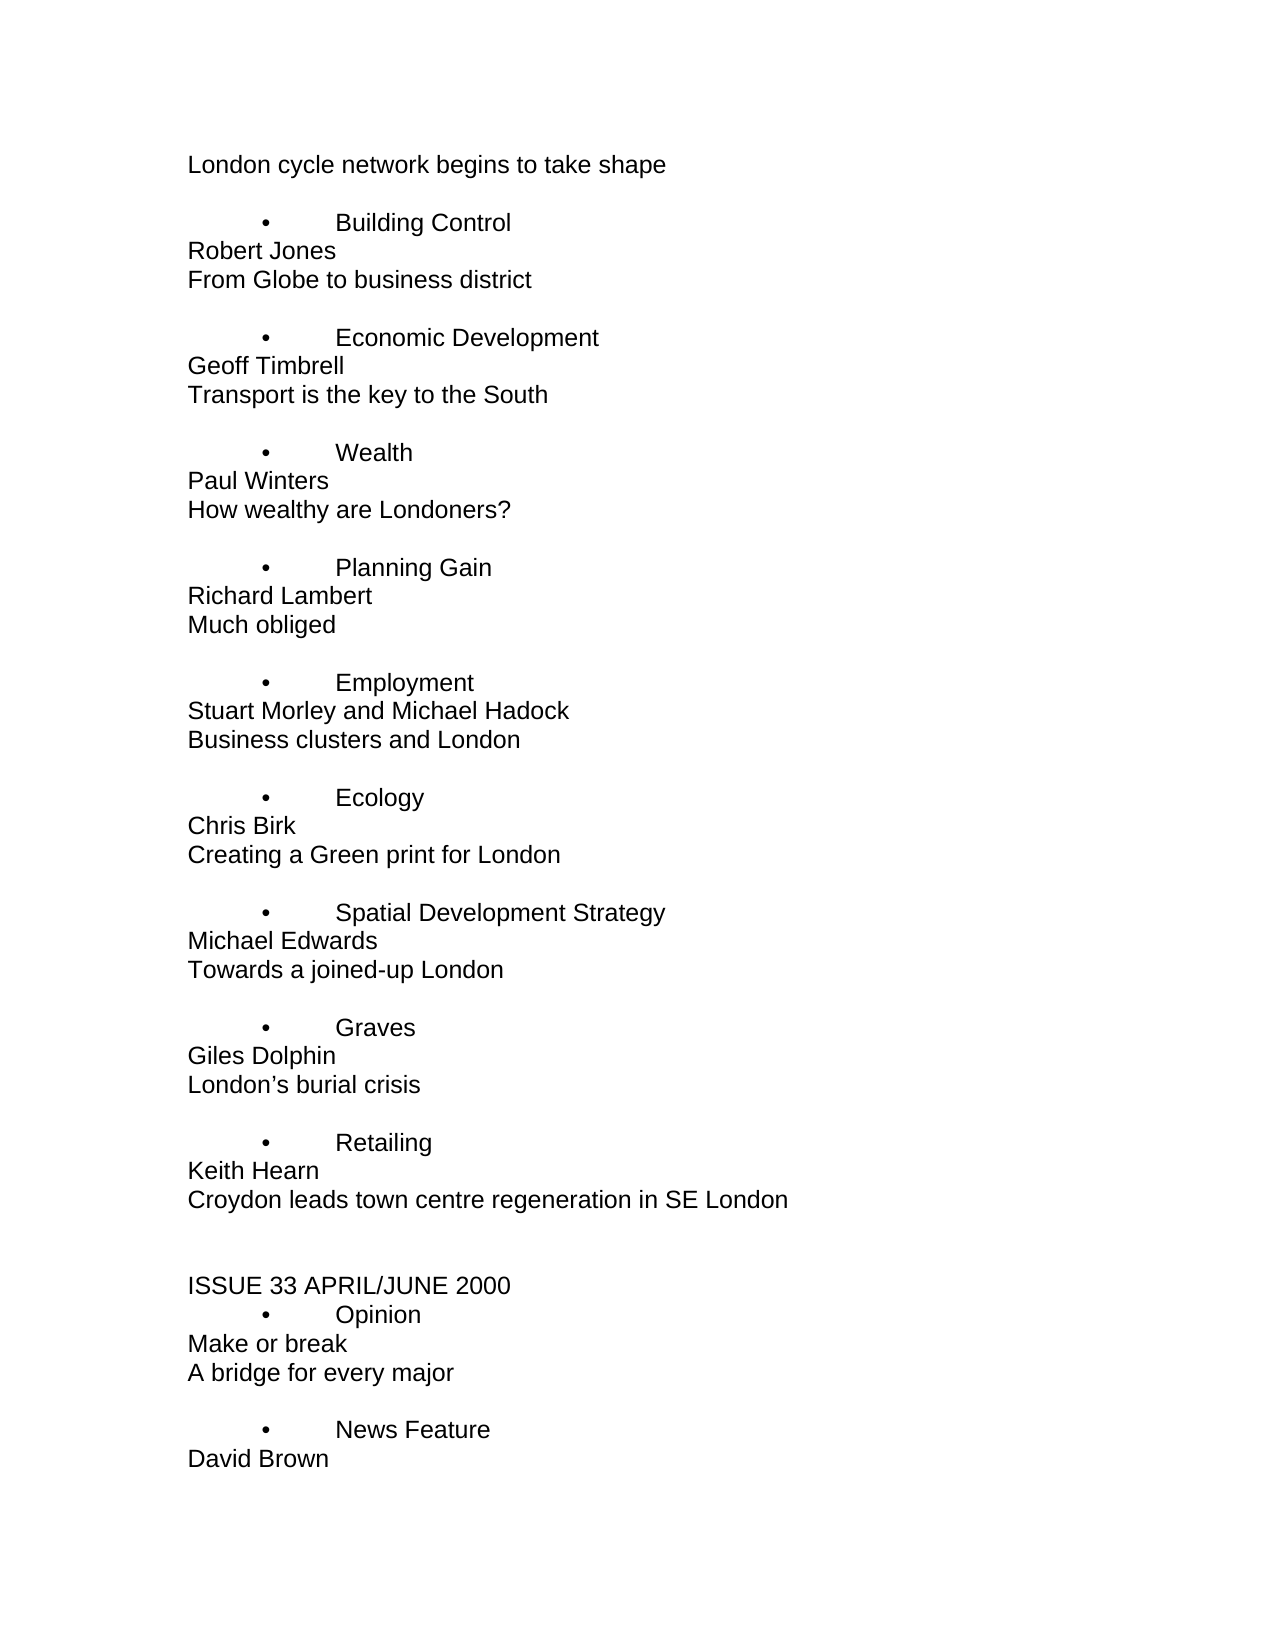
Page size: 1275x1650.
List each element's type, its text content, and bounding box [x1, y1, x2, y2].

text Make or break [187, 1329, 1087, 1357]
text Much obliged [187, 610, 1087, 639]
text Towards a joined-up London [187, 955, 1087, 984]
text From Globe to business district [187, 265, 1087, 294]
text Michael Edwards [187, 926, 1087, 955]
text Richard Lambert [187, 581, 1087, 610]
text A bridge for every major [187, 1357, 1087, 1386]
text • Retailing [187, 1127, 1087, 1156]
text Giles Dolphin [187, 1041, 1087, 1070]
text Business clusters and London [187, 725, 1087, 754]
text Robert Jones [187, 236, 1087, 265]
text Stuart Morley and Michael Hadock [187, 696, 1087, 725]
text • Ecology [187, 782, 1087, 811]
text Croydon leads town centre regeneration in SE London [187, 1185, 1087, 1214]
text London’s burial crisis [187, 1070, 1087, 1099]
text • Building Control [187, 207, 1087, 236]
text • Wealth [187, 437, 1087, 466]
text Keith Hearn [187, 1156, 1087, 1185]
text Paul Winters [187, 466, 1087, 495]
text Creating a Green print for London [187, 840, 1087, 869]
text Transport is the key to the South [187, 380, 1087, 409]
text Chris Birk [187, 811, 1087, 840]
text Geoff Timbrell [187, 351, 1087, 380]
text ISSUE 33 APRIL/JUNE 2000 [187, 1271, 1087, 1300]
text How wealthy are Londoners? [187, 495, 1087, 524]
text • Opinion [187, 1300, 1087, 1329]
text • Planning Gain [187, 552, 1087, 581]
text • Economic Development [187, 322, 1087, 351]
text • Employment [187, 667, 1087, 696]
text • Graves [187, 1012, 1087, 1041]
text London cycle network begins to take shape [187, 150, 1087, 179]
text • News Feature [187, 1415, 1087, 1444]
text • Spatial Development Strategy [187, 897, 1087, 926]
text David Brown [187, 1444, 1087, 1472]
